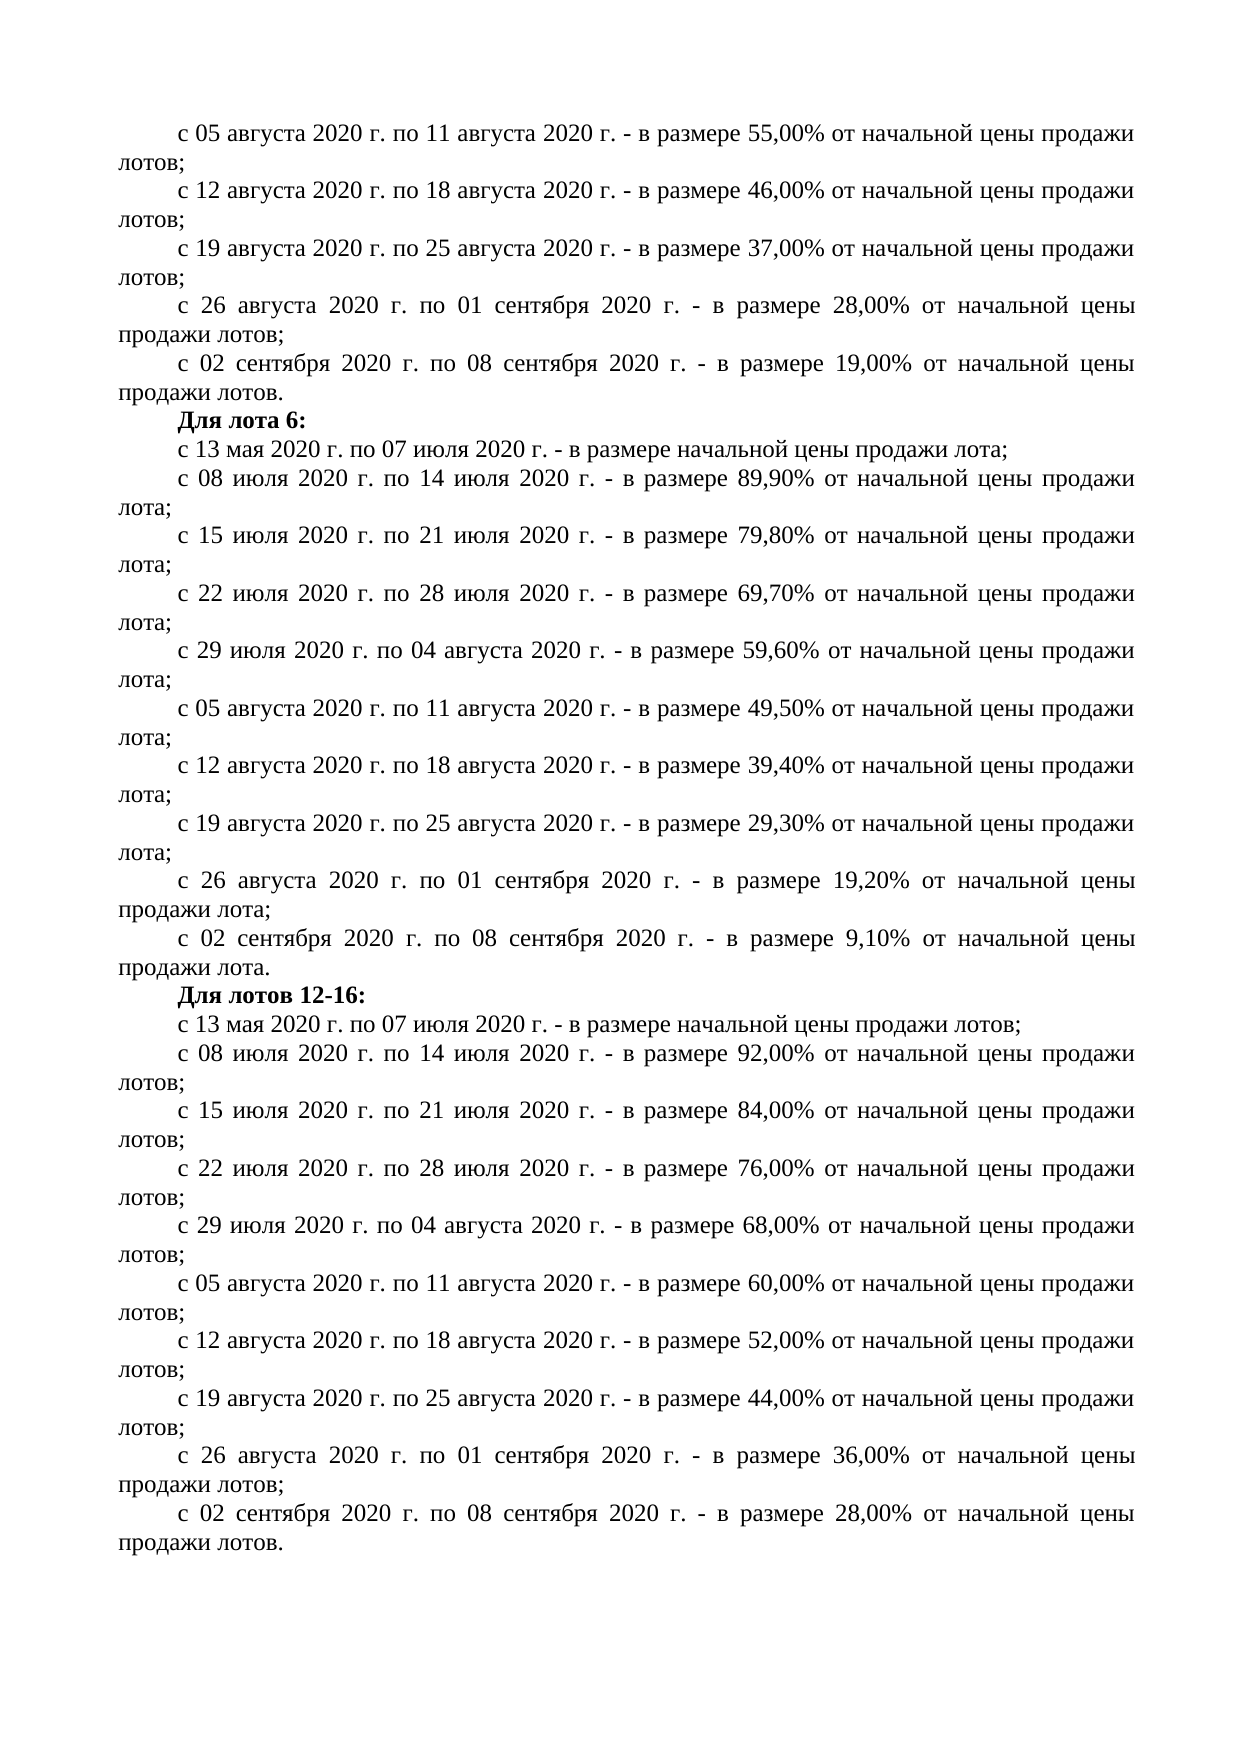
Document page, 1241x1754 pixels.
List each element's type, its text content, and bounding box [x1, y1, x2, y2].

text с 26 августа 2020 г. по 01 сентября 2020 г. - в размере 36,00% от начальной цены продажи лотов; [118, 1441, 1137, 1498]
text с 19 августа 2020 г. по 25 августа 2020 г. - в размере 37,00% от начальной цены продажи лотов; [118, 233, 1137, 291]
text с 08 июля 2020 г. по 14 июля 2020 г. - в размере 89,90% от начальной цены продажи лота; [118, 463, 1137, 521]
text с 13 мая 2020 г. по 07 июля 2020 г. - в размере начальной цены продажи лотов; [118, 1009, 1137, 1038]
text с 12 августа 2020 г. по 18 августа 2020 г. - в размере 39,40% от начальной цены продажи лота; [118, 751, 1137, 808]
text с 05 августа 2020 г. по 11 августа 2020 г. - в размере 60,00% от начальной цены продажи лотов; [118, 1268, 1137, 1326]
text с 12 августа 2020 г. по 18 августа 2020 г. - в размере 46,00% от начальной цены продажи лотов; [118, 176, 1137, 233]
text Для лотов 12-16: [118, 981, 1137, 1009]
text с 05 августа 2020 г. по 11 августа 2020 г. - в размере 55,00% от начальной цены продажи лотов; [118, 118, 1137, 176]
text с 26 августа 2020 г. по 01 сентября 2020 г. - в размере 28,00% от начальной цены продажи лотов; [118, 291, 1137, 348]
text Для лота 6: [118, 406, 1137, 434]
text с 02 сентября 2020 г. по 08 сентября 2020 г. - в размере 19,00% от начальной цены продажи лотов. [118, 348, 1137, 406]
text с 19 августа 2020 г. по 25 августа 2020 г. - в размере 44,00% от начальной цены продажи лотов; [118, 1383, 1137, 1441]
text с 02 сентября 2020 г. по 08 сентября 2020 г. - в размере 28,00% от начальной цены продажи лотов. [118, 1498, 1137, 1556]
text с 29 июля 2020 г. по 04 августа 2020 г. - в размере 59,60% от начальной цены продажи лота; [118, 636, 1137, 693]
text с 12 августа 2020 г. по 18 августа 2020 г. - в размере 52,00% от начальной цены продажи лотов; [118, 1326, 1137, 1383]
text с 13 мая 2020 г. по 07 июля 2020 г. - в размере начальной цены продажи лота; [118, 434, 1137, 463]
text с 22 июля 2020 г. по 28 июля 2020 г. - в размере 69,70% от начальной цены продажи лота; [118, 578, 1137, 636]
text с 22 июля 2020 г. по 28 июля 2020 г. - в размере 76,00% от начальной цены продажи лотов; [118, 1153, 1137, 1211]
text с 26 августа 2020 г. по 01 сентября 2020 г. - в размере 19,20% от начальной цены продажи лота; [118, 866, 1137, 923]
text с 08 июля 2020 г. по 14 июля 2020 г. - в размере 92,00% от начальной цены продажи лотов; [118, 1038, 1137, 1096]
text с 05 августа 2020 г. по 11 августа 2020 г. - в размере 49,50% от начальной цены продажи лота; [118, 693, 1137, 751]
text с 15 июля 2020 г. по 21 июля 2020 г. - в размере 84,00% от начальной цены продажи лотов; [118, 1096, 1137, 1153]
text с 29 июля 2020 г. по 04 августа 2020 г. - в размере 68,00% от начальной цены продажи лотов; [118, 1211, 1137, 1268]
text с 02 сентября 2020 г. по 08 сентября 2020 г. - в размере 9,10% от начальной цены продажи лота. [118, 923, 1137, 981]
text с 15 июля 2020 г. по 21 июля 2020 г. - в размере 79,80% от начальной цены продажи лота; [118, 521, 1137, 578]
text с 19 августа 2020 г. по 25 августа 2020 г. - в размере 29,30% от начальной цены продажи лота; [118, 808, 1137, 866]
